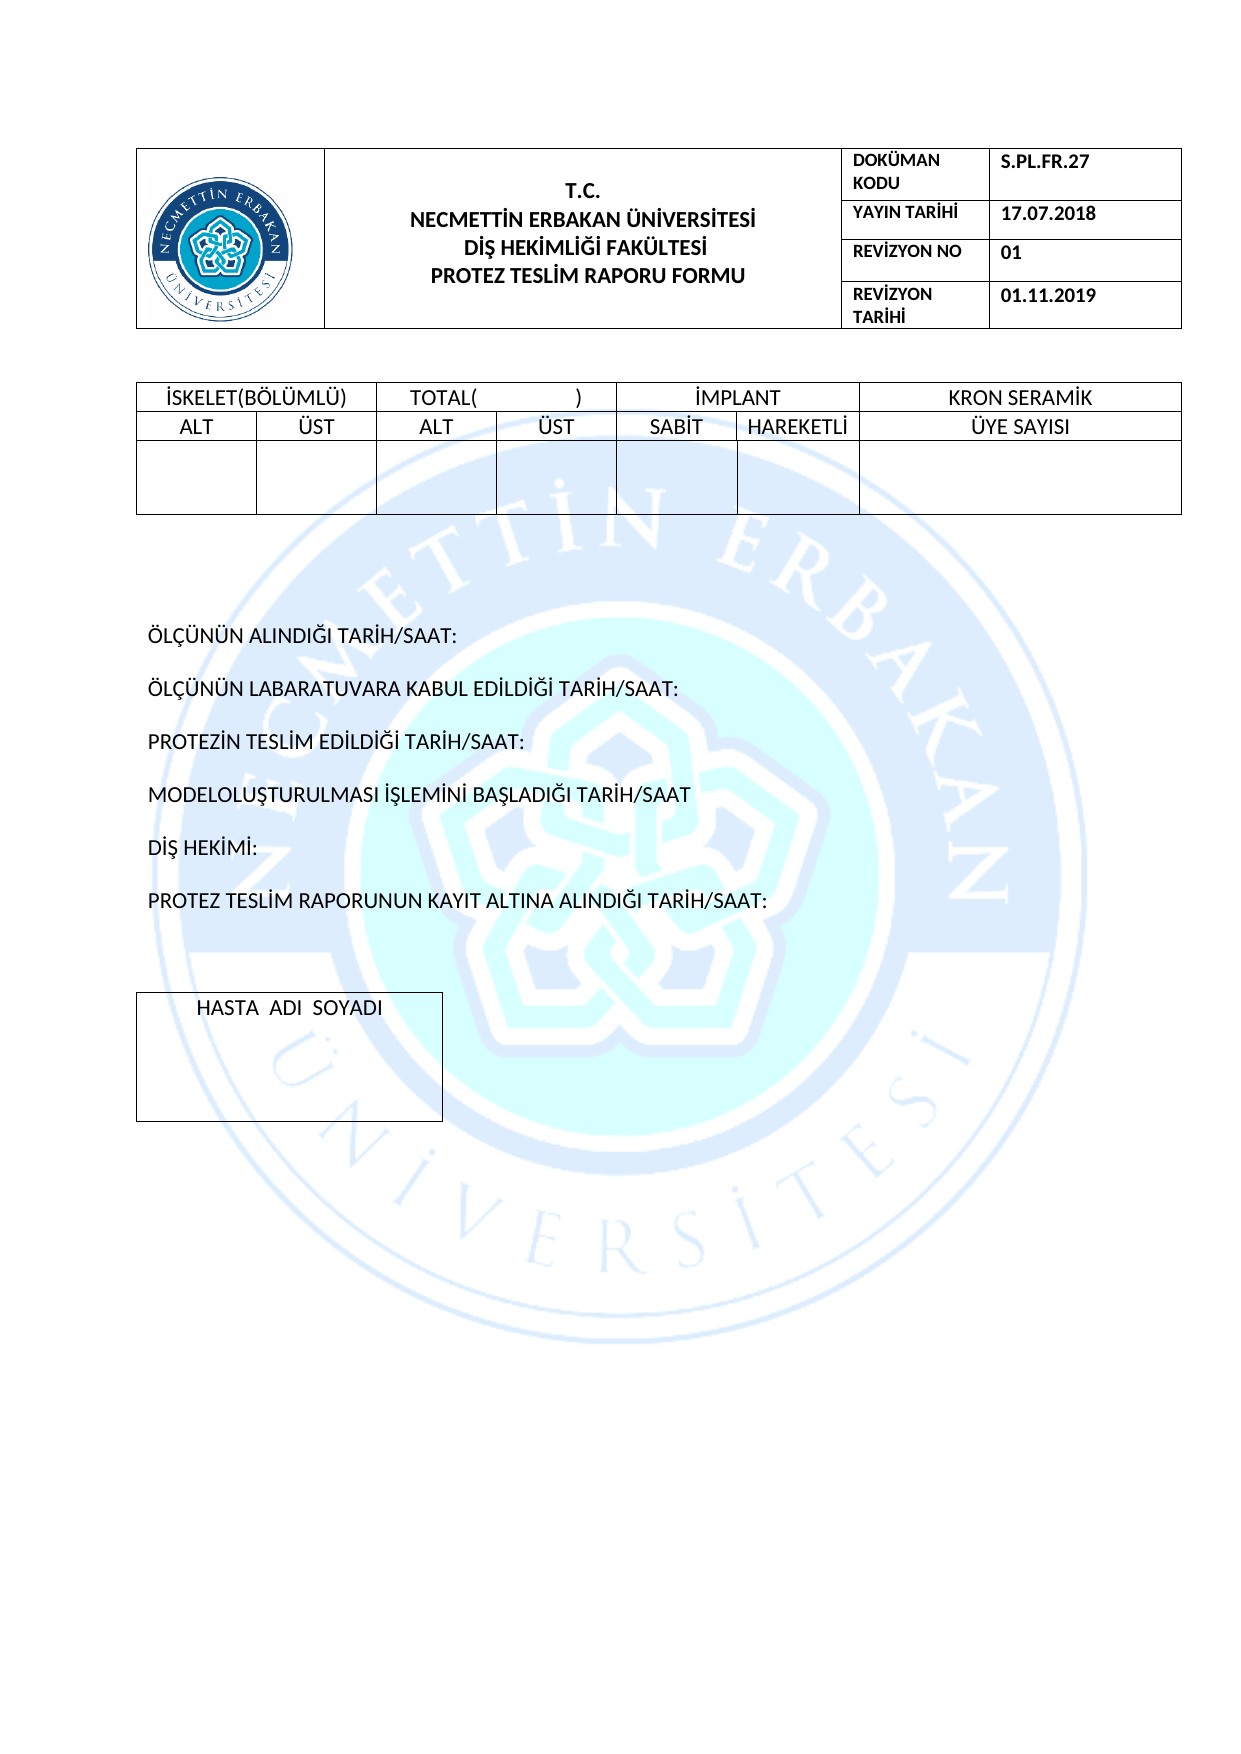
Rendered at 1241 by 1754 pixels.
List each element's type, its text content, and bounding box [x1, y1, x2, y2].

table_cell REVİZYON NO [842, 240, 989, 281]
table_cell [738, 441, 859, 514]
table_cell ÜYE SAYISI [860, 412, 1181, 440]
table_cell [377, 441, 496, 514]
table_cell [257, 441, 376, 514]
text ÖLÇÜNÜN LABARATUVARA KABUL EDİLDİĞİ TARİH/SAAT: [148, 674, 1093, 702]
table_header KRON SERAMİK [860, 383, 1181, 411]
table_cell [860, 441, 1181, 514]
table_header T.C. NECMETTİN ERBAKAN ÜNİVERSİTESİ DİŞ HEKİMLİĞİ FAKÜLTESİ PROTEZ TESLİM RAPORU FORMU [325, 149, 841, 328]
table_cell [617, 441, 737, 514]
table_cell ÜST [257, 412, 376, 440]
table_header DOKÜMAN KODU [842, 149, 989, 199]
table_cell ÜST [497, 412, 616, 440]
table_cell ALT [377, 412, 496, 440]
table_header İSKELET(BÖLÜMLÜ) [137, 383, 376, 411]
table_cell [137, 441, 256, 514]
text DİŞ HEKİMİ: [148, 833, 1093, 861]
text ÖLÇÜNÜN ALINDIĞI TARİH/SAAT: [148, 621, 1093, 649]
table_cell REVİZYON TARİHİ [842, 282, 989, 328]
table_cell YAYIN TARİHİ [842, 201, 989, 238]
table_cell 01 [990, 240, 1181, 281]
table_cell HAREKETLİ [737, 412, 859, 440]
picture [147, 176, 293, 322]
table_cell [497, 441, 616, 514]
table_cell 17.07.2018 [990, 201, 1181, 238]
table_header TOTAL( ) [377, 383, 616, 411]
text PROTEZİN TESLİM EDİLDİĞİ TARİH/SAAT: [148, 727, 1093, 755]
table_header S.PL.FR.27 [990, 149, 1181, 199]
table_header İMPLANT [617, 383, 859, 411]
table_cell SABİT [617, 412, 736, 440]
table_cell 01.11.2019 [990, 282, 1181, 328]
table_header [137, 149, 324, 328]
text PROTEZ TESLİM RAPORUNUN KAYIT ALTINA ALINDIĞI TARİH/SAAT: [148, 886, 1093, 914]
text MODELOLUŞTURULMASI İŞLEMİNİ BAŞLADIĞI TARİH/SAAT [148, 780, 1093, 808]
table_cell ALT [137, 412, 256, 440]
table_header HASTA ADI SOYADI [137, 993, 442, 1121]
